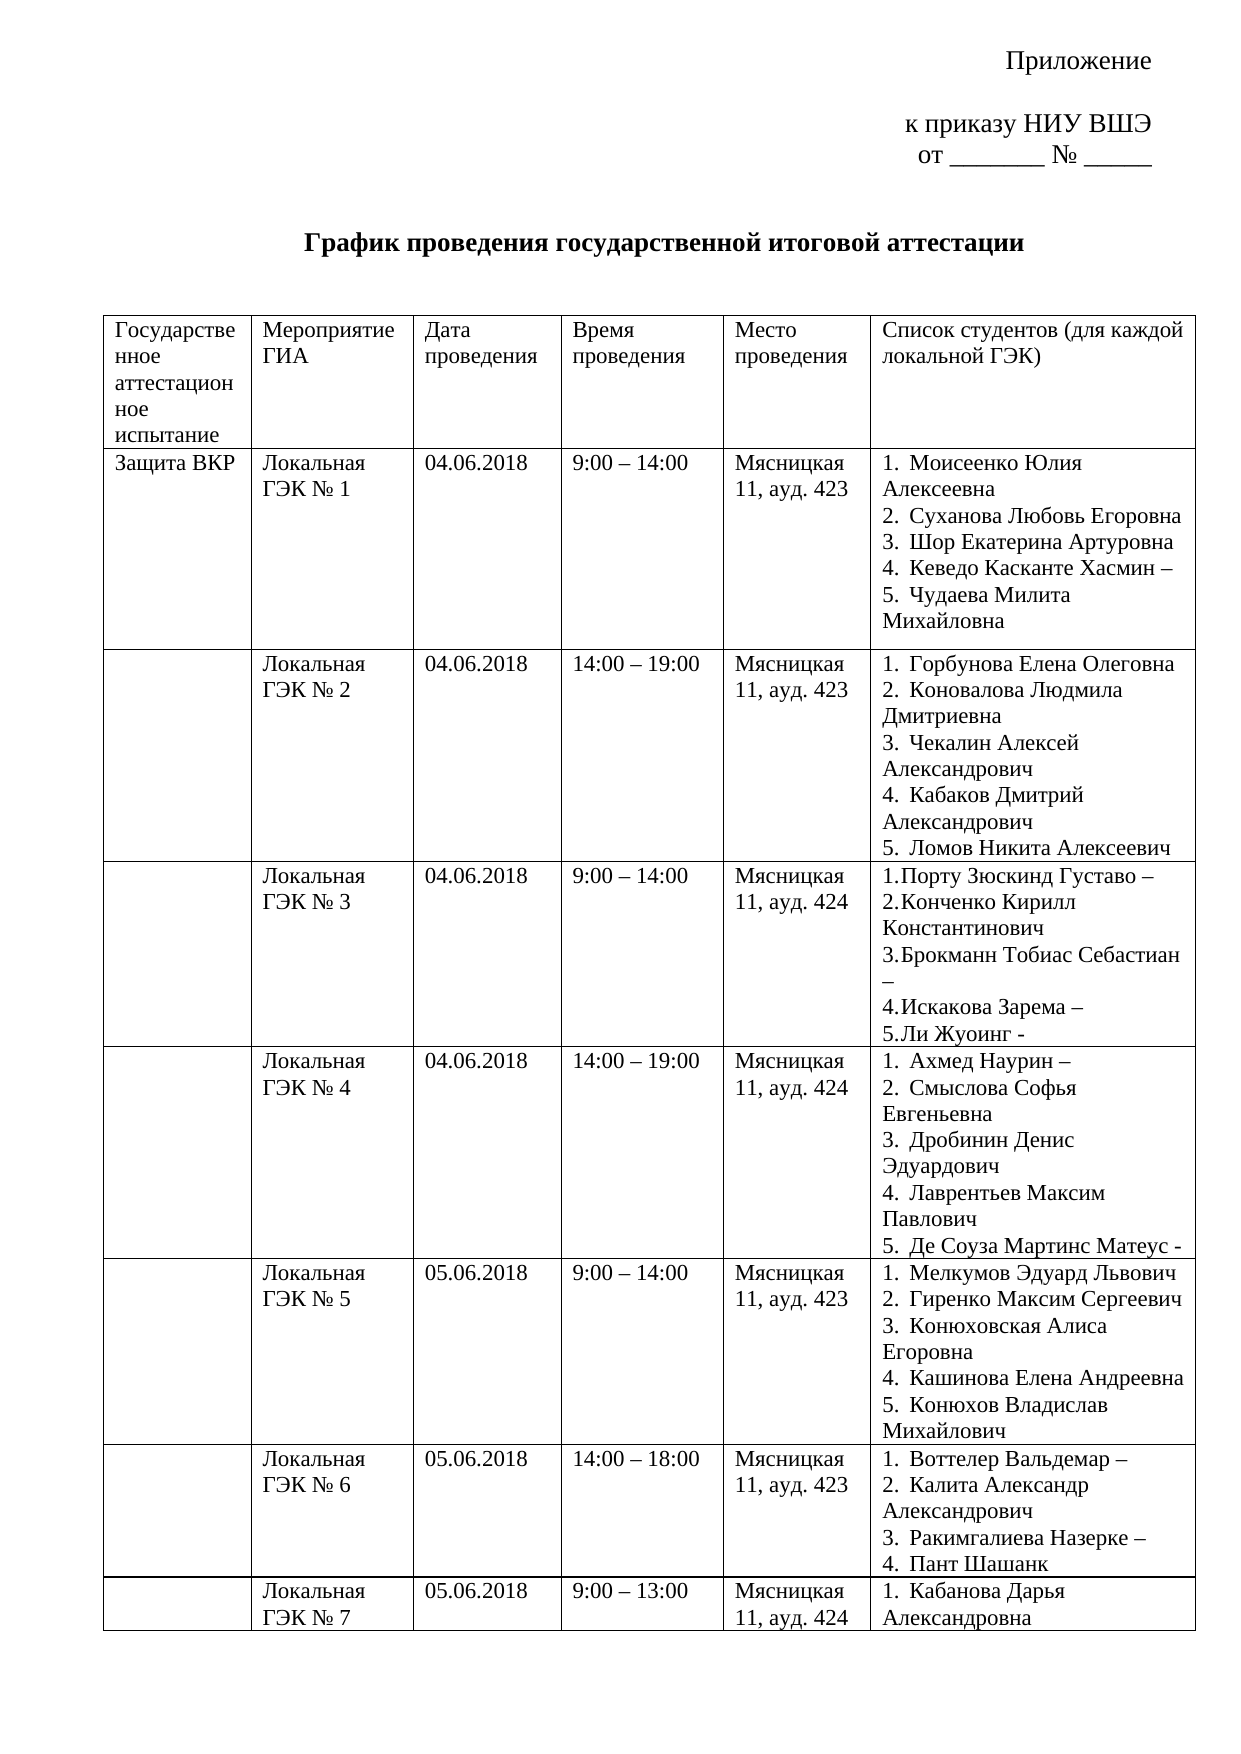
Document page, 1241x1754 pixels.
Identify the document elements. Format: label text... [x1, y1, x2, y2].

table_cell Локальная ГЭК № 4 [252, 1047, 413, 1258]
text от _______ № _____ [177, 138, 1152, 169]
table_header Дата проведения [414, 316, 561, 448]
table_cell Ахмед Наурин – Смыслова Софья Евгеньевна Дробинин Денис Эдуардович Лаврентьев Максим Павлович Де Соуза Мартинс Матеус - [871, 1047, 1195, 1258]
table_cell [104, 650, 251, 861]
table_cell 14:00 – 19:00 [562, 1047, 723, 1258]
table_cell 9:00 – 13:00 [562, 1578, 723, 1630]
table_cell Мясницкая 11, ауд. 423 [724, 1259, 870, 1443]
table_header Время проведения [562, 316, 723, 448]
table_cell 04.06.2018 [414, 650, 561, 861]
table_cell 9:00 – 14:00 [562, 862, 723, 1046]
table_cell Локальная ГЭК № 5 [252, 1259, 413, 1443]
table_header Список студентов (для каждой локальной ГЭК) [871, 316, 1195, 448]
table_cell Локальная ГЭК № 3 [252, 862, 413, 1046]
table_cell 9:00 – 14:00 [562, 1259, 723, 1443]
table_cell 04.06.2018 [414, 449, 561, 649]
table_cell 05.06.2018 [414, 1445, 561, 1576]
table_cell Локальная ГЭК № 2 [252, 650, 413, 861]
table_cell Локальная ГЭК № 7 [252, 1578, 413, 1630]
table_cell [104, 1047, 251, 1258]
table_cell [104, 1259, 251, 1443]
table_cell Локальная ГЭК № 1 [252, 449, 413, 649]
table_header Мероприятие ГИА [252, 316, 413, 448]
table_cell [104, 1578, 251, 1630]
table_cell Локальная ГЭК № 6 [252, 1445, 413, 1576]
table_cell 9:00 – 14:00 [562, 449, 723, 649]
table_cell Горбунова Елена Олеговна Коновалова Людмила Дмитриевна Чекалин Алексей Александрович Кабаков Дмитрий Александрович Ломов Никита Алексеевич [871, 650, 1195, 861]
table_cell 05.06.2018 [414, 1578, 561, 1630]
table_cell Мясницкая 11, ауд. 424 [724, 1047, 870, 1258]
table_cell Мелкумов Эдуард Львович Гиренко Максим Сергеевич Конюховская Алиса Егоровна Кашинова Елена Андреевна Конюхов Владислав Михайлович [871, 1259, 1195, 1443]
table_cell Мясницкая 11, ауд. 423 [724, 449, 870, 649]
text Приложение [177, 44, 1152, 76]
table_header Государственное аттестационное испытание [104, 316, 251, 448]
table_cell Мясницкая 11, ауд. 423 [724, 1445, 870, 1576]
table_cell Воттелер Вальдемар – Калита Александр Александрович Ракимгалиева Назерке – Пант Шашанк [871, 1445, 1195, 1576]
table_header Место проведения [724, 316, 870, 448]
table_cell Моисеенко Юлия Алексеевна Суханова Любовь Егоровна Шор Екатерина Артуровна Кеведо Касканте Хасмин – Чудаева Милита Михайловна [871, 449, 1195, 649]
table_cell 04.06.2018 [414, 862, 561, 1046]
table_cell Мясницкая 11, ауд. 423 [724, 650, 870, 861]
table_cell Мясницкая 11, ауд. 424 [724, 862, 870, 1046]
table_cell 14:00 – 19:00 [562, 650, 723, 861]
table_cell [724, 1578, 870, 1630]
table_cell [871, 1578, 1195, 1630]
text к приказу НИУ ВШЭ [177, 107, 1152, 138]
table_cell [104, 1445, 251, 1576]
table_cell 04.06.2018 [414, 1047, 561, 1258]
table_cell Защита ВКР [104, 449, 251, 649]
table_cell 14:00 – 18:00 [562, 1445, 723, 1576]
text График проведения государственной итоговой аттестации [177, 226, 1152, 258]
table_cell Порту Зюскинд Густаво – Конченко Кирилл Константинович Брокманн Тобиас Себастиан – Искакова Зарема – Ли Жуоинг - [871, 862, 1195, 1046]
table_cell 05.06.2018 [414, 1259, 561, 1443]
table_cell [104, 862, 251, 1046]
